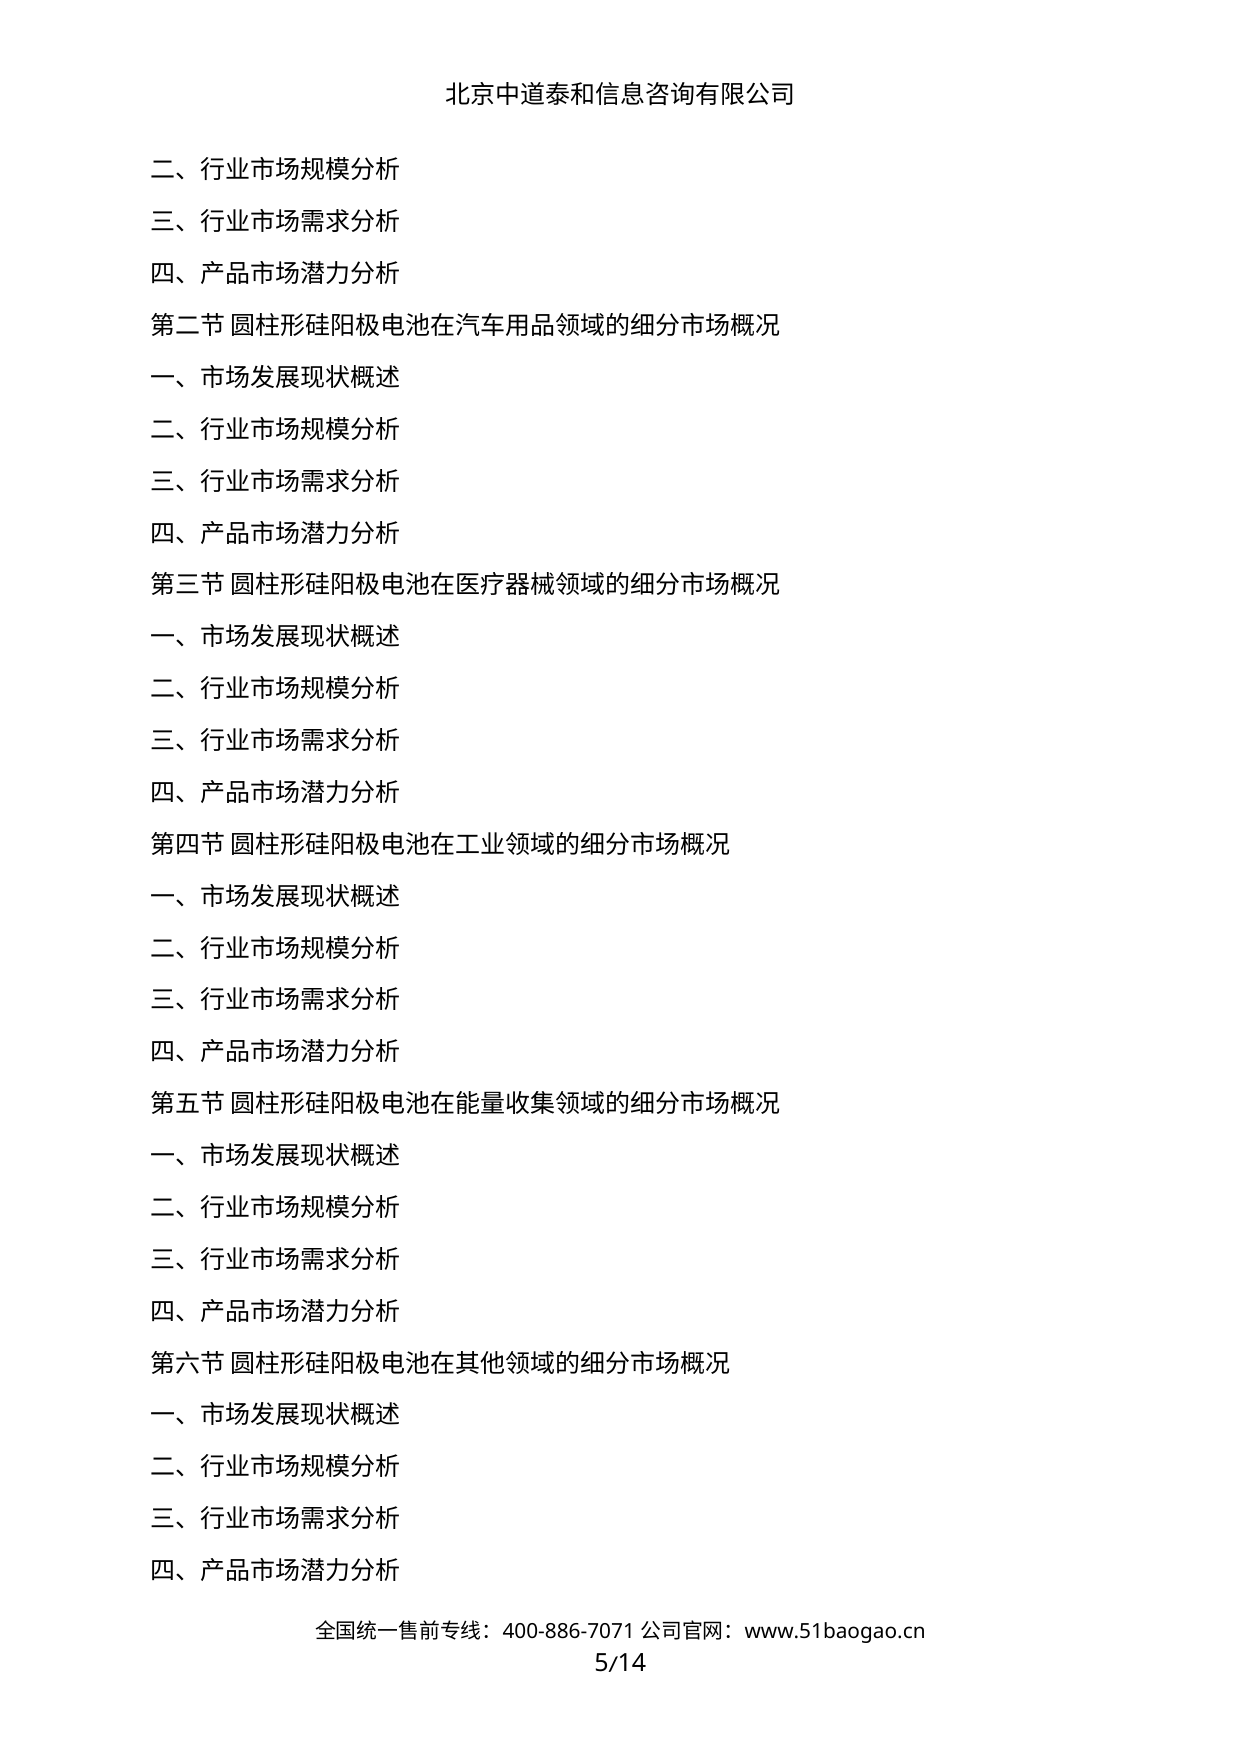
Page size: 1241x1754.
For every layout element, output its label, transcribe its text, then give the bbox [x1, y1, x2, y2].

text 一、市场发展现状概述 [150, 357, 1090, 394]
text 四、产品市场潜力分析 [150, 254, 1090, 290]
text 四、产品市场潜力分析 [150, 513, 1090, 549]
text 四、产品市场潜力分析 [150, 1032, 1090, 1068]
text 第四节 圆柱形硅阳极电池在工业领域的细分市场概况 [150, 824, 1090, 861]
text 第三节 圆柱形硅阳极电池在医疗器械领域的细分市场概况 [150, 565, 1090, 601]
text 第二节 圆柱形硅阳极电池在汽车用品领域的细分市场概况 [150, 306, 1090, 342]
text 三、行业市场需求分析 [150, 1499, 1090, 1535]
text 三、行业市场需求分析 [150, 461, 1090, 497]
text 一、市场发展现状概述 [150, 876, 1090, 912]
text 二、行业市场规模分析 [150, 409, 1090, 446]
text 一、市场发展现状概述 [150, 1136, 1090, 1172]
text 四、产品市场潜力分析 [150, 772, 1090, 809]
text 二、行业市场规模分析 [150, 1187, 1090, 1224]
text 一、市场发展现状概述 [150, 1395, 1090, 1431]
text 三、行业市场需求分析 [150, 980, 1090, 1016]
text 第六节 圆柱形硅阳极电池在其他领域的细分市场概况 [150, 1343, 1090, 1379]
text 三、行业市场需求分析 [150, 202, 1090, 238]
text 一、市场发展现状概述 [150, 617, 1090, 653]
text 四、产品市场潜力分析 [150, 1551, 1090, 1587]
text 二、行业市场规模分析 [150, 150, 1090, 186]
text 四、产品市场潜力分析 [150, 1291, 1090, 1327]
text 二、行业市场规模分析 [150, 928, 1090, 964]
text 第五节 圆柱形硅阳极电池在能量收集领域的细分市场概况 [150, 1084, 1090, 1120]
text 二、行业市场规模分析 [150, 669, 1090, 705]
text 三、行业市场需求分析 [150, 1239, 1090, 1276]
text 三、行业市场需求分析 [150, 721, 1090, 757]
text 二、行业市场规模分析 [150, 1447, 1090, 1483]
